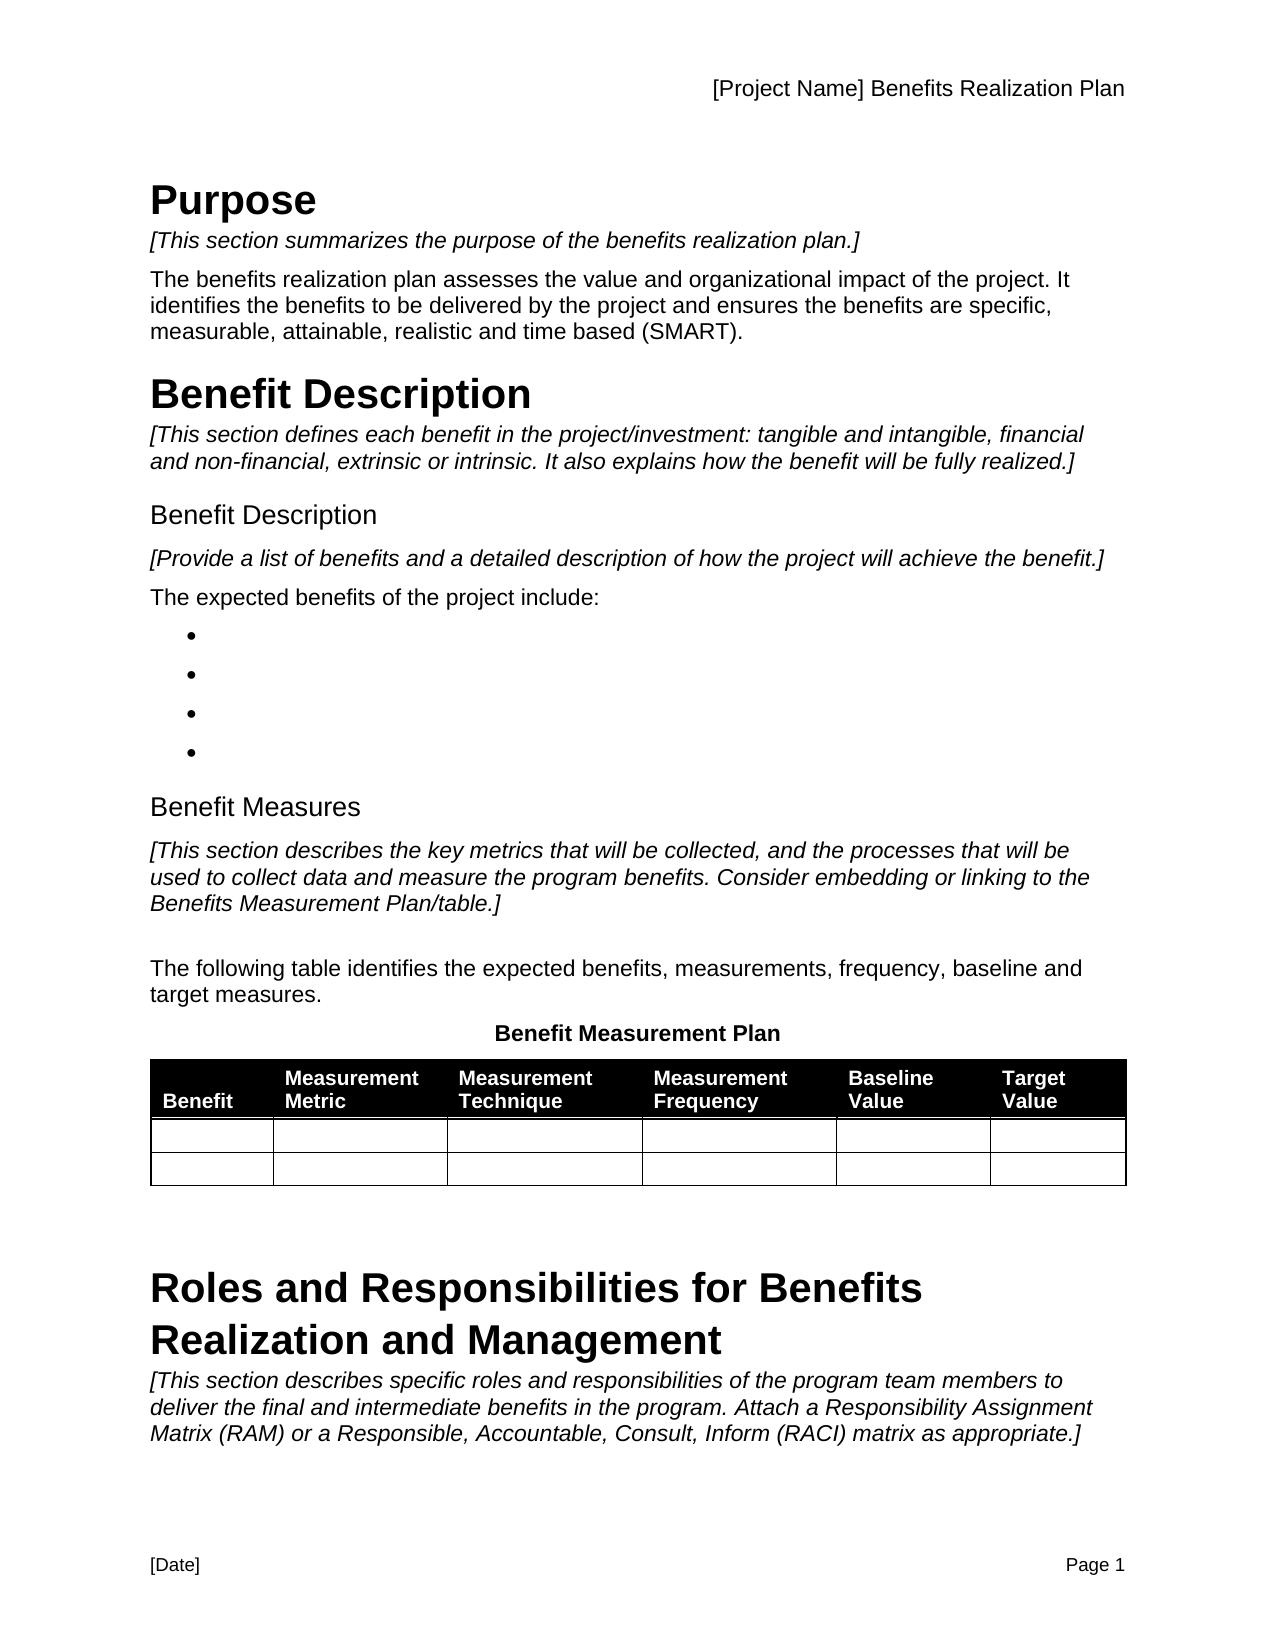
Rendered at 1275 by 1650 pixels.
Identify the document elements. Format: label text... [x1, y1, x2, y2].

table_cell [152, 1153, 273, 1185]
text [This section describes the key metrics that will be collected, and the processes that will be used to collect data and measure the program benefits. Consider embedding or linking to the Benefits Measurement Plan/table.] [150, 837, 1125, 916]
table_header Measurement Frequency [643, 1061, 836, 1117]
table_header Baseline Value [838, 1061, 990, 1117]
table_header Benefit [152, 1061, 273, 1117]
subtitle Purpose [150, 175, 1125, 223]
text The expected benefits of the project include: [150, 584, 1125, 610]
table_cell [837, 1120, 990, 1152]
table_header Target Value [991, 1061, 1125, 1117]
text The following table identifies the expected benefits, measurements, frequency, baseline and target measures. [150, 955, 1125, 1008]
subtitle Roles and Responsibilities for Benefits Realization and Management [150, 1264, 1125, 1363]
table_cell [448, 1120, 642, 1152]
subtitle Benefit Description [150, 499, 1125, 530]
table_header Measurement Technique [448, 1061, 642, 1117]
table_cell [643, 1153, 836, 1185]
text Benefit Measurement Plan [150, 1020, 1125, 1047]
text The benefits realization plan assesses the value and organizational impact of the project. It identifies the benefits to be delivered by the project and ensures the benefits are specific, measurable, attainable, realistic and time based (SMART). [150, 266, 1125, 344]
table_cell [274, 1120, 447, 1152]
table_cell [274, 1153, 447, 1185]
table_header Measurement Metric [274, 1061, 447, 1117]
text [This section summarizes the purpose of the benefits realization plan.] [150, 227, 1125, 253]
text [This section defines each benefit in the project/investment: tangible and intangible, financial and non-financial, extrinsic or intrinsic. It also explains how the benefit will be fully realized.] [150, 421, 1125, 474]
table_cell [991, 1153, 1125, 1185]
text [Provide a list of benefits and a detailed description of how the project will achieve the benefit.] [150, 545, 1125, 572]
table_cell [837, 1153, 990, 1185]
table_cell [643, 1120, 836, 1152]
table_cell [152, 1120, 273, 1152]
table_cell [448, 1153, 642, 1185]
table_cell [991, 1120, 1125, 1152]
subtitle Benefit Measures [150, 791, 1125, 822]
subtitle Benefit Description [150, 369, 1125, 417]
text [This section describes specific roles and responsibilities of the program team members to deliver the final and intermediate benefits in the program. Attach a Responsibility Assignment Matrix (RAM) or a Responsible, Accountable, Consult, Inform (RACI) matrix as appropriate.] [150, 1367, 1125, 1446]
